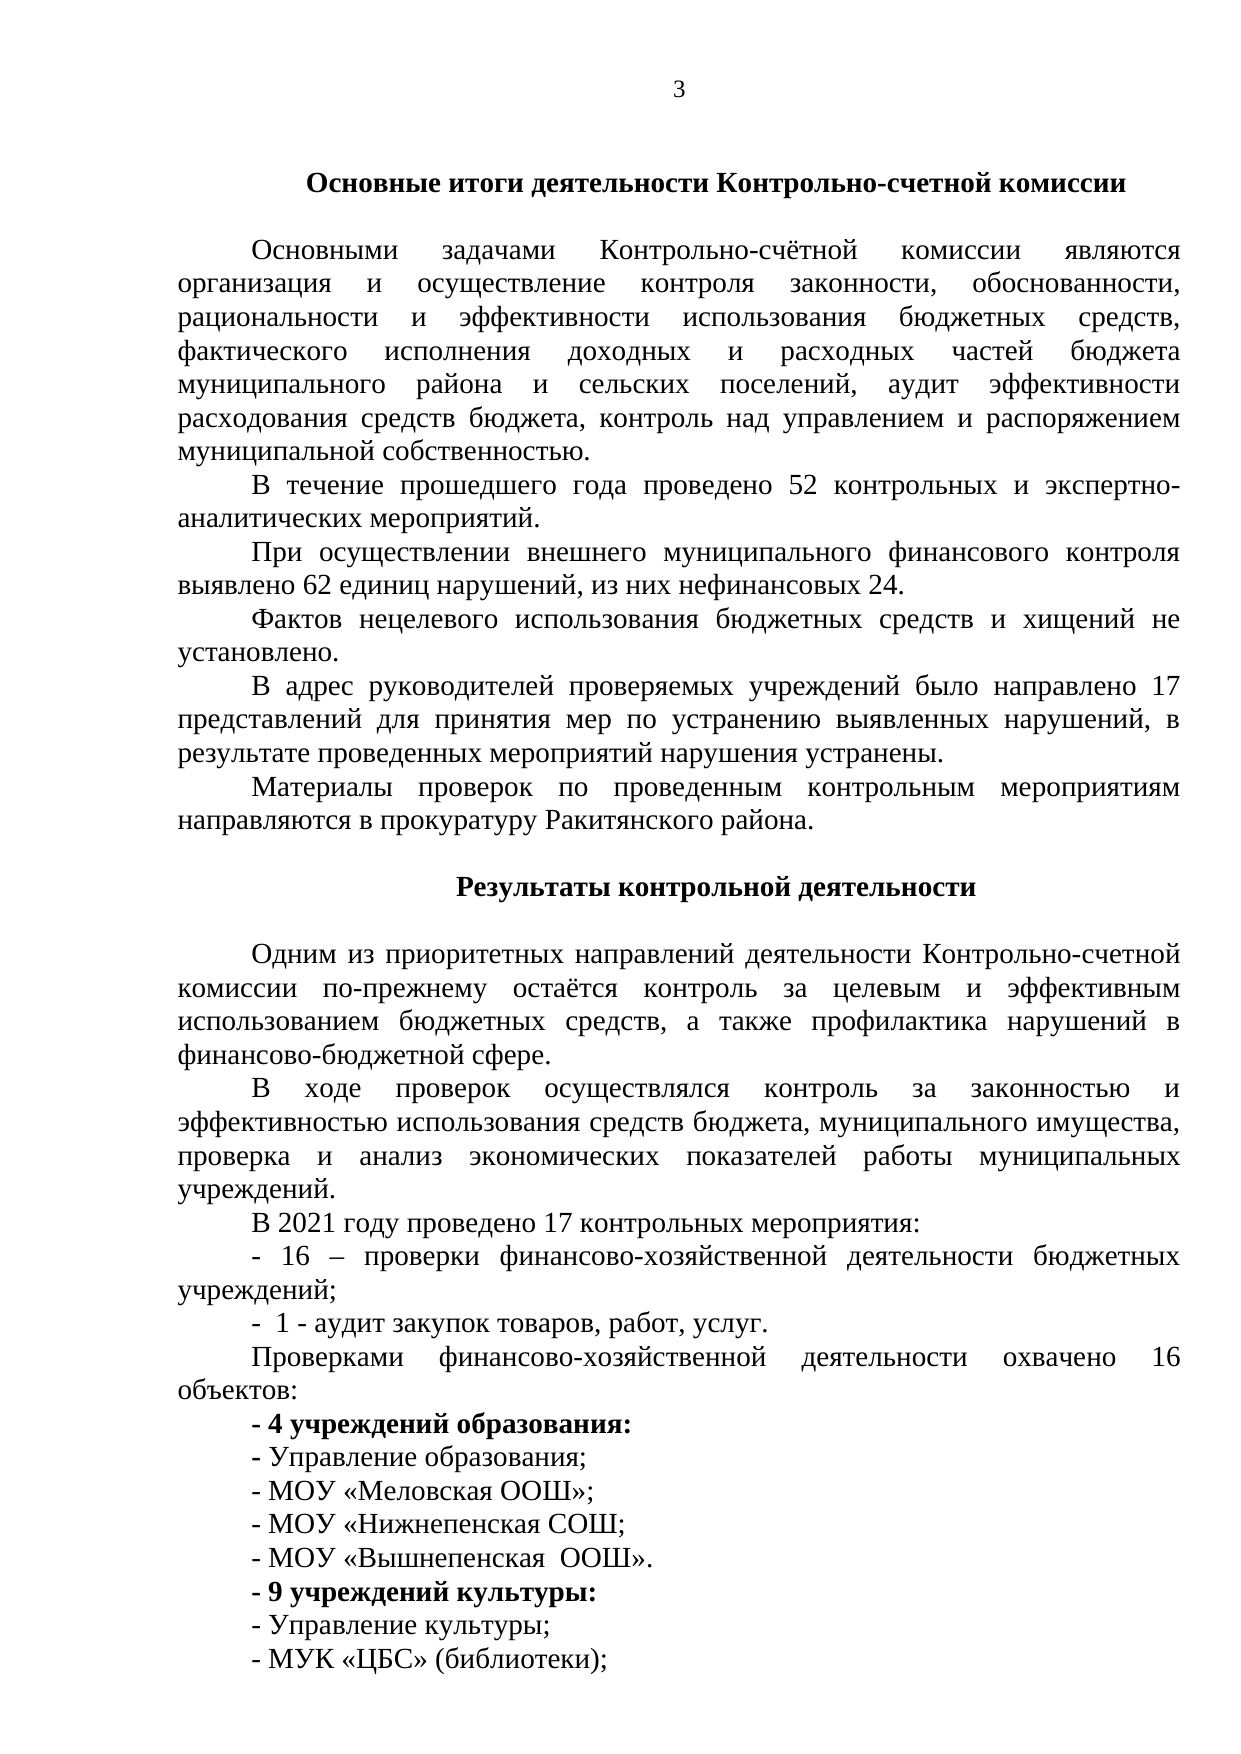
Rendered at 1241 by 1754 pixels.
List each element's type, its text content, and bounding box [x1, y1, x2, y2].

text В течение прошедшего года проведено 52 контрольных и экспертно-аналитических мероприятий. [177, 467, 1181, 534]
text Материалы проверок по проведенным контрольным мероприятиям направляются в прокуратуру Ракитянского района. [177, 769, 1181, 836]
text При осуществлении внешнего муниципального финансового контроля выявлено 62 единиц нарушений, из них нефинансовых 24. [177, 534, 1181, 601]
text В ходе проверок осуществлялся контроль за законностью и эффективностью использования средств бюджета, муниципального имущества, проверка и анализ экономических показателей работы муниципальных учреждений. [177, 1071, 1181, 1205]
text - 1 - аудит закупок товаров, работ, услуг. [177, 1305, 1181, 1339]
text В адрес руководителей проверяемых учреждений было направлено 17 представлений для принятия мер по устранению выявленных нарушений, в результате проведенных мероприятий нарушения устранены. [177, 668, 1181, 769]
text Основными задачами Контрольно-счётной комиссии являются организация и осуществление контроля законности, обоснованности, рациональности и эффективности использования бюджетных средств, фактического исполнения доходных и расходных частей бюджета муниципального района и сельских поселений, аудит эффективности расходования средств бюджета, контроль над управлением и распоряжением муниципальной собственностью. [177, 232, 1181, 467]
text - МОУ «Нижнепенская СОШ; [177, 1507, 1181, 1540]
text Результаты контрольной деятельности [177, 869, 1181, 903]
text В 2021 году проведено 17 контрольных мероприятия: [177, 1205, 1181, 1238]
text - МОУ «Вышнепенская ООШ». [177, 1540, 1181, 1574]
text Одним из приоритетных направлений деятельности Контрольно-счетной комиссии по-прежнему остаётся контроль за целевым и эффективным использованием бюджетных средств, а также профилактика нарушений в финансово-бюджетной сфере. [177, 936, 1181, 1071]
text - МОУ «Меловская ООШ»; [177, 1473, 1181, 1507]
text - Управление культуры; [177, 1607, 1181, 1641]
text Фактов нецелевого использования бюджетных средств и хищений не установлено. [177, 601, 1181, 668]
text - МУК «ЦБС» (библиотеки); [177, 1641, 1181, 1674]
text - 9 учреждений культуры: [177, 1574, 1181, 1607]
text - 4 учреждений образования: [177, 1406, 1181, 1439]
text Проверками финансово-хозяйственной деятельности охвачено 16 объектов: [177, 1339, 1181, 1406]
text Основные итоги деятельности Контрольно-счетной комиссии [177, 165, 1181, 198]
text - 16 – проверки финансово-хозяйственной деятельности бюджетных учреждений; [177, 1238, 1181, 1305]
text - Управление образования; [177, 1439, 1181, 1473]
